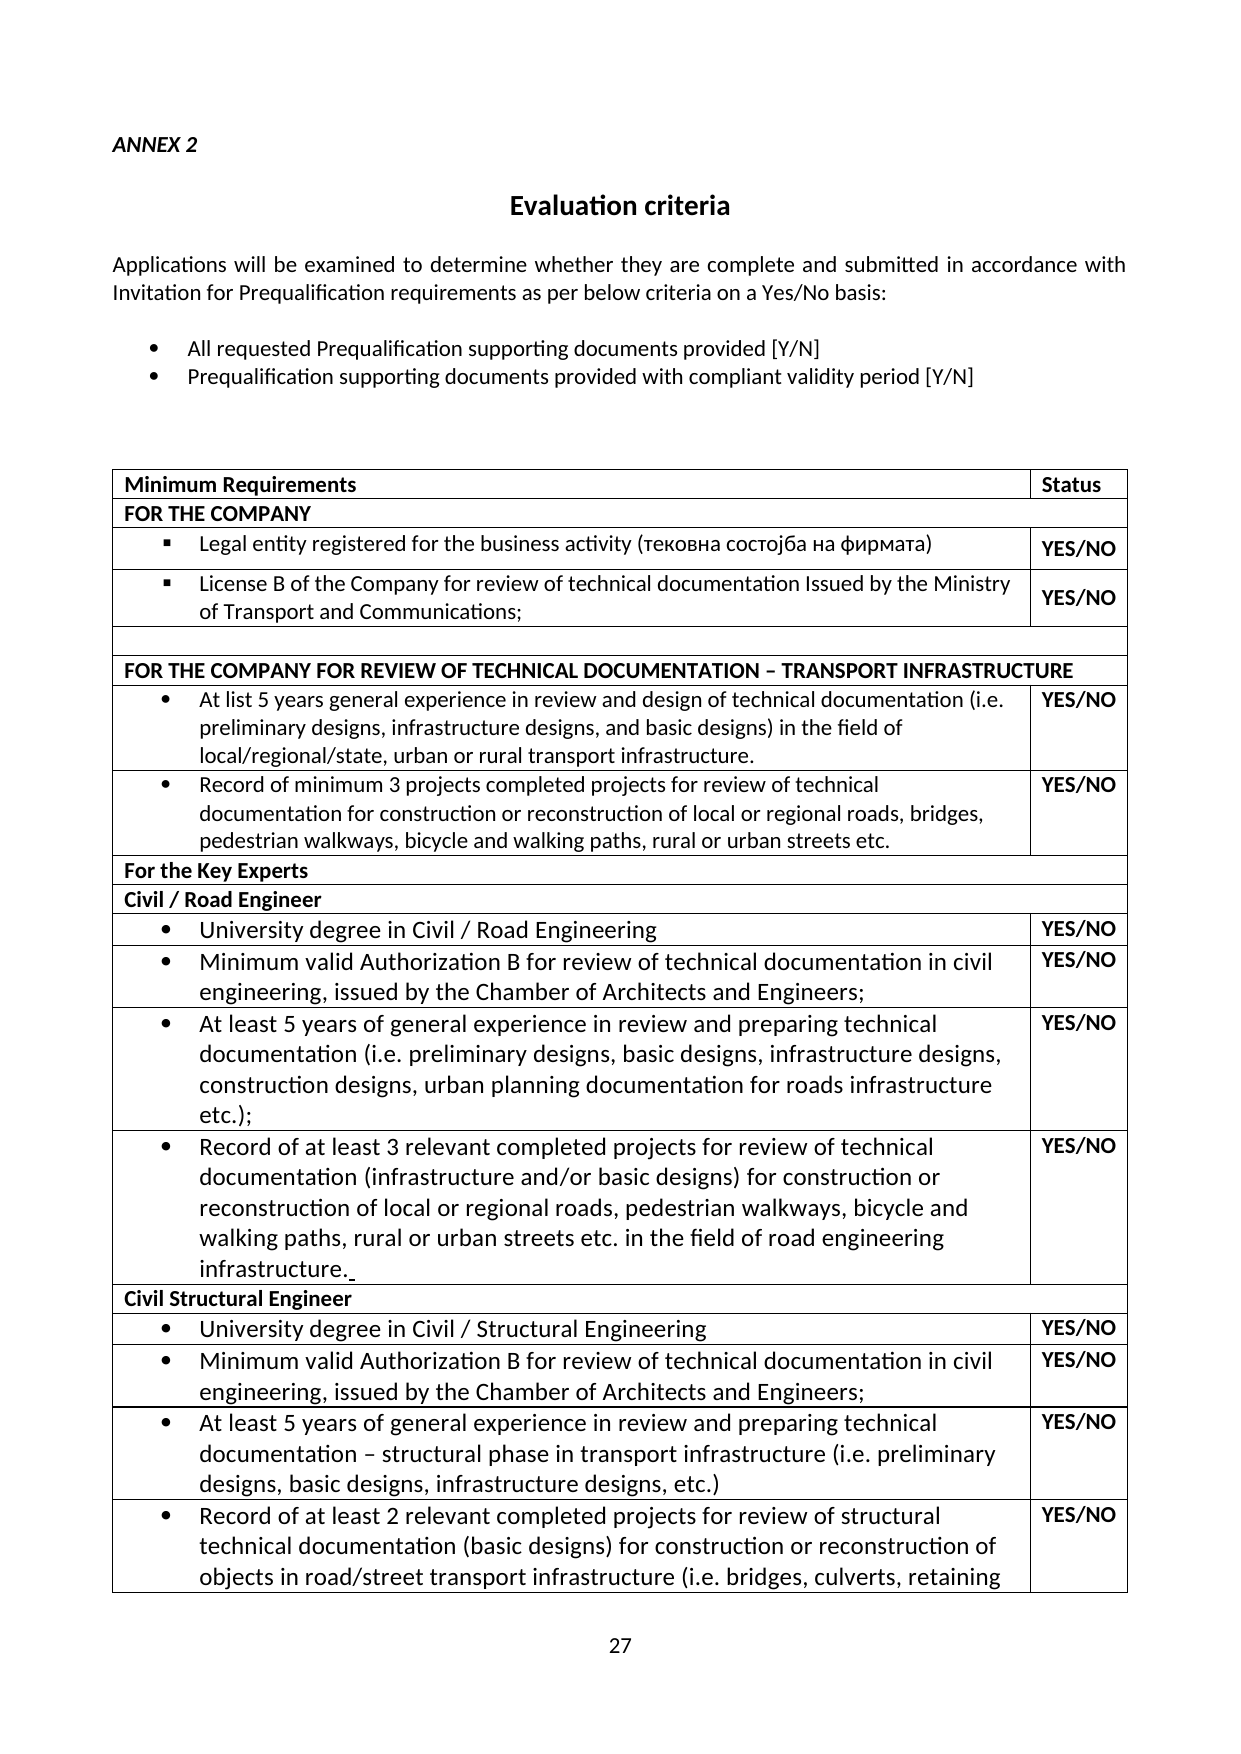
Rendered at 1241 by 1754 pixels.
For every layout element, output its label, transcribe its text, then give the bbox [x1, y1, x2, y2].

table_cell FOR THE COMPANY FOR REVIEW OF TECHNICAL DOCUMENTATION – TRANSPORT INFRASTRUCTURE [113, 656, 1127, 684]
table_cell Minimum valid Authorization B for review of technical documentation in civil engineering, issued by the Chamber of Architects and Engineers; [113, 946, 1030, 1007]
text Evaluation criteria [112, 187, 1128, 222]
table_cell At least 5 years of general experience in review and preparing technical documentation – structural phase in transport infrastructure (i.e. preliminary designs, basic designs, infrastructure designs, etc.) [113, 1408, 1030, 1499]
table_cell License B of the Company for review of technical documentation Issued by the Ministry of Transport and Communications; [113, 570, 1030, 626]
table_cell At least 5 years of general experience in review and preparing technical documentation (i.e. preliminary designs, basic designs, infrastructure designs, construction designs, urban planning documentation for roads infrastructure etc.); [113, 1008, 1030, 1130]
table_cell YES/NO [1031, 570, 1127, 626]
table_header Minimum Requirements [113, 470, 1030, 498]
table_header Status [1031, 470, 1127, 498]
table_cell YES/NO [1031, 1345, 1127, 1406]
table_cell University degree in Civil / Structural Engineering [113, 1314, 1030, 1344]
table_cell Civil / Road Engineer [113, 885, 1127, 913]
table_cell [113, 627, 1127, 655]
table_cell For the Key Experts [113, 856, 1127, 884]
table_cell YES/NO [1031, 771, 1127, 855]
table_cell YES/NO [1031, 686, 1127, 769]
table_cell Record of minimum 3 projects completed projects for review of technical documentation for construction or reconstruction of local or regional roads, bridges, pedestrian walkways, bicycle and walking paths, rural or urban streets etc. [113, 771, 1030, 855]
table_cell At list 5 years general experience in review and design of technical documentation (i.e. preliminary designs, infrastructure designs, and basic designs) in the field of local/regional/state, urban or rural transport infrastructure. [113, 686, 1030, 769]
subtitle ANNEX 2 [112, 131, 1086, 158]
table_cell YES/NO [1031, 946, 1127, 1007]
table_cell Legal entity registered for the business activity (тековна состојба на фирмата) [113, 528, 1030, 568]
table_cell Minimum valid Authorization B for review of technical documentation in civil engineering, issued by the Chamber of Architects and Engineers; [113, 1345, 1030, 1406]
table_cell YES/NO [1031, 1008, 1127, 1130]
table_cell Record of at least 3 relevant completed projects for review of technical documentation (infrastructure and/or basic designs) for construction or reconstruction of local or regional roads, pedestrian walkways, bicycle and walking paths, rural or urban streets etc. in the field of road engineering infrastructure. [113, 1131, 1030, 1283]
table_cell YES/NO [1031, 1500, 1127, 1592]
table_cell YES/NO [1031, 914, 1127, 944]
table_cell YES/NO [1031, 1314, 1127, 1344]
table_cell FOR THE COMPANY [113, 499, 1127, 527]
table_cell University degree in Civil / Road Engineering [113, 914, 1030, 944]
table_cell YES/NO [1031, 1131, 1127, 1283]
list Prequalification supporting documents provided with compliant validity period [Y/N] [150, 362, 1128, 390]
text Applications will be examined to determine whether they are complete and submitted in accordance with Invitation for Prequalification requirements as per below criteria on a Yes/No basis: [112, 250, 1128, 306]
table_cell YES/NO [1031, 528, 1127, 568]
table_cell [113, 1500, 1030, 1592]
table_cell Civil Structural Engineer [113, 1285, 1127, 1312]
list All requested Prequalification supporting documents provided [Y/N] [150, 334, 1128, 362]
table_cell YES/NO [1031, 1408, 1127, 1499]
